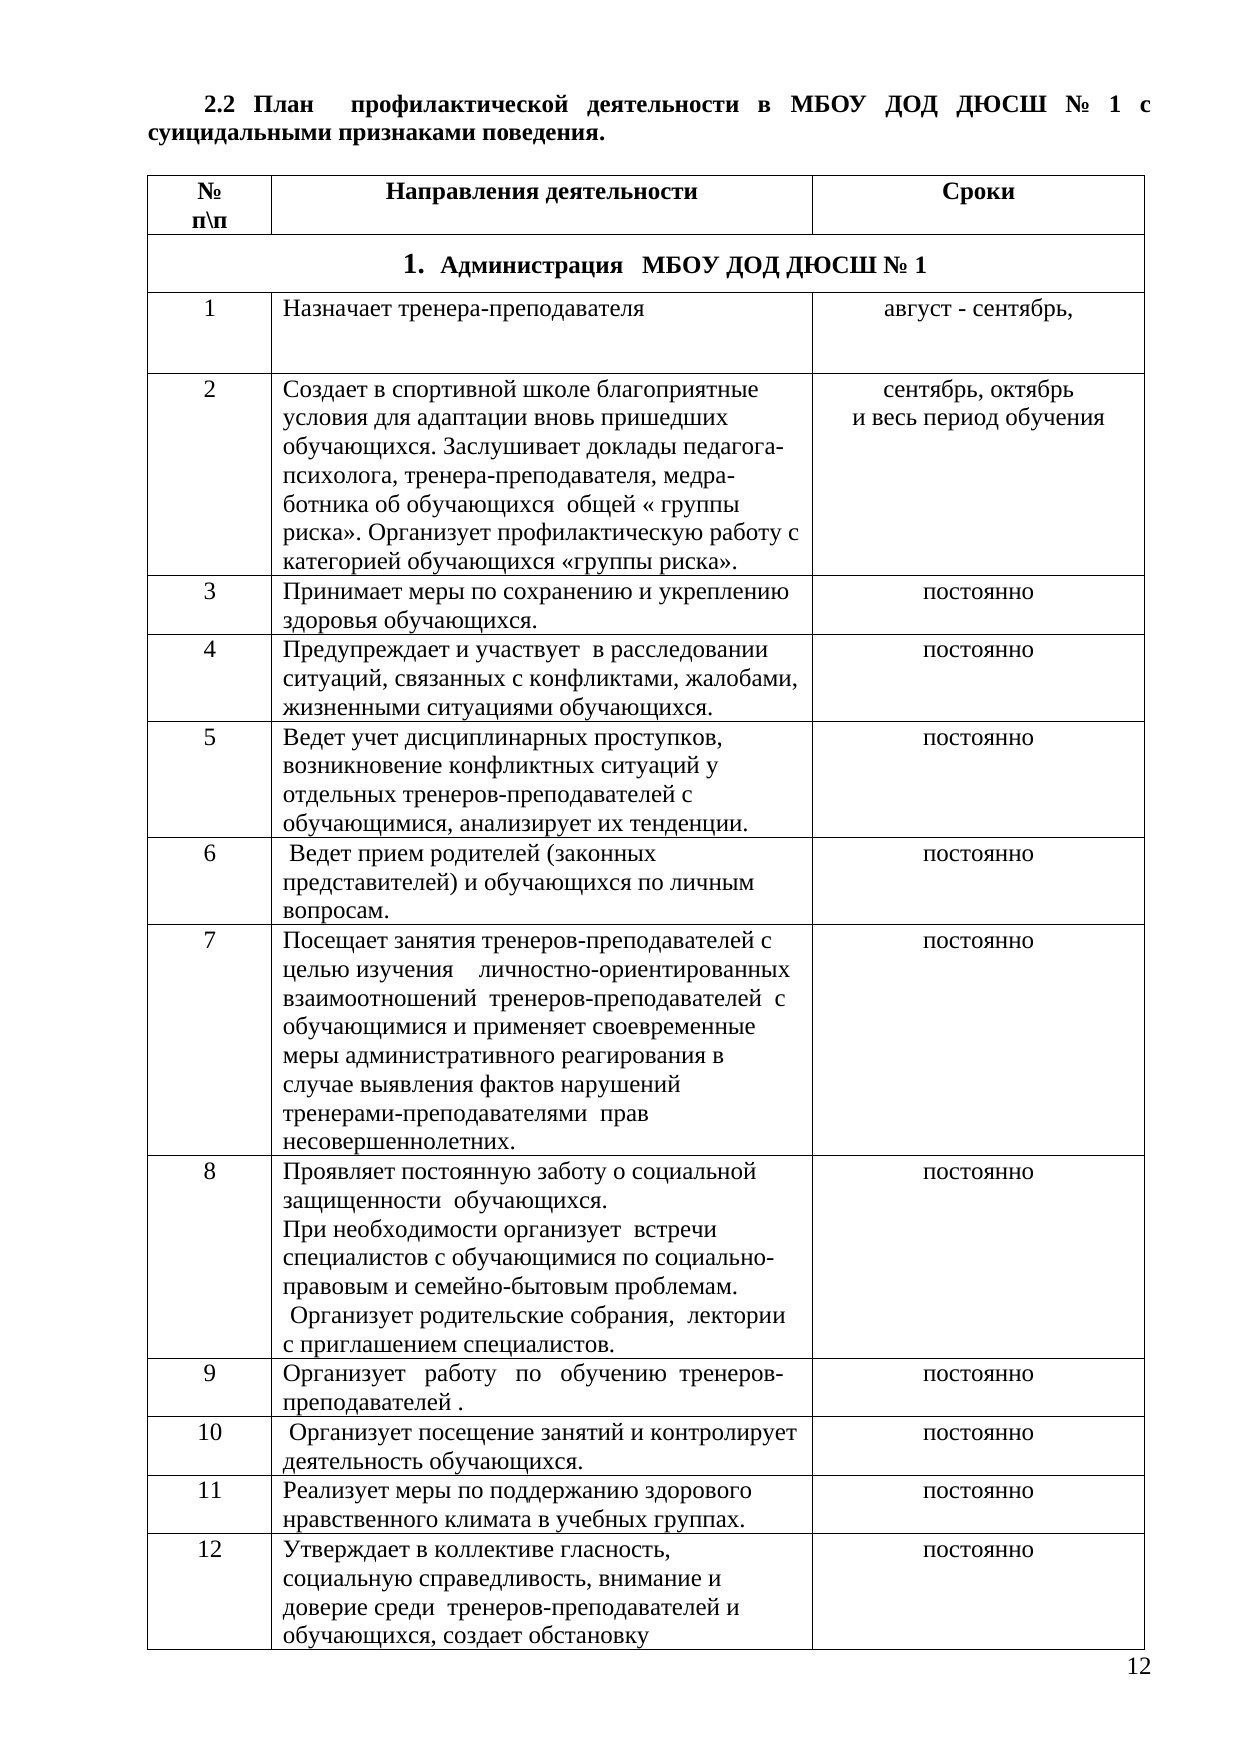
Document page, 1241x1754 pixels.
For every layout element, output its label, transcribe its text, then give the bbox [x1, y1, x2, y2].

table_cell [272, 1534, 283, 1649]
table_cell 7 [148, 925, 271, 1155]
table_cell постоянно [813, 722, 1144, 837]
table_cell 4 [148, 635, 271, 721]
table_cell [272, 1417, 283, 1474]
table_cell постоянно [813, 838, 1144, 924]
table_cell Назначает тренера-преподавателя [272, 293, 812, 373]
table_cell 2 [148, 374, 271, 575]
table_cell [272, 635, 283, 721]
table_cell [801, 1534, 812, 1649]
table_cell постоянно [813, 1359, 1144, 1416]
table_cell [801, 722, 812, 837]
table_cell 3 [148, 576, 271, 633]
table_cell Администрация МБОУ ДОД ДЮСШ № 1 [148, 235, 1144, 292]
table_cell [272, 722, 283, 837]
table_cell 6 [148, 838, 271, 924]
table_cell постоянно [813, 1534, 1144, 1649]
table_cell Создает в спортивной школе благоприятные условия для адаптации вновь пришедших обучающихся. Заслушивает доклады педагога-психолога, тренера-преподавателя, медработника об обучающихся общей « группы риска». Организует профилактическую работу с категорией обучающихся «группы риска». [272, 374, 812, 575]
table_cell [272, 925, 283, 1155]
table_cell постоянно [813, 1476, 1144, 1533]
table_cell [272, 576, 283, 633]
table_header Сроки [813, 176, 1144, 233]
table_header № п\п [148, 176, 271, 233]
table_header Направления деятельности [272, 176, 812, 233]
table_cell 5 [148, 722, 271, 837]
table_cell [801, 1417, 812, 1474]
table_cell постоянно [813, 1156, 1144, 1357]
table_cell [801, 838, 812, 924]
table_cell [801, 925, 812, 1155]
table_cell Организует работу по обучению тренеров-преподавателей . [272, 1359, 812, 1416]
table_cell 8 [148, 1156, 271, 1357]
table_cell сентябрь, октябрь и весь период обучения [813, 374, 1144, 575]
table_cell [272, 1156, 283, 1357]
table_cell август - сентябрь, [813, 293, 1144, 373]
table_cell 1 [148, 293, 271, 373]
table_cell 11 [148, 1476, 271, 1533]
table_cell постоянно [813, 1417, 1144, 1474]
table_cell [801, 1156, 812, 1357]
table_cell 9 [148, 1359, 271, 1416]
table_cell 10 [148, 1417, 271, 1474]
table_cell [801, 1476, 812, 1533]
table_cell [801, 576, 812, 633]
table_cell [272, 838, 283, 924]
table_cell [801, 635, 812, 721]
subtitle 2.2 План профилактической деятельности в МБОУ ДОД ДЮСШ № 1 с суицидальными признаками поведения. [148, 89, 1152, 146]
table_cell постоянно [813, 925, 1144, 1155]
table_cell 12 [148, 1534, 271, 1649]
table_cell постоянно [813, 576, 1144, 633]
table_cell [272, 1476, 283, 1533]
table_cell постоянно [813, 635, 1144, 721]
